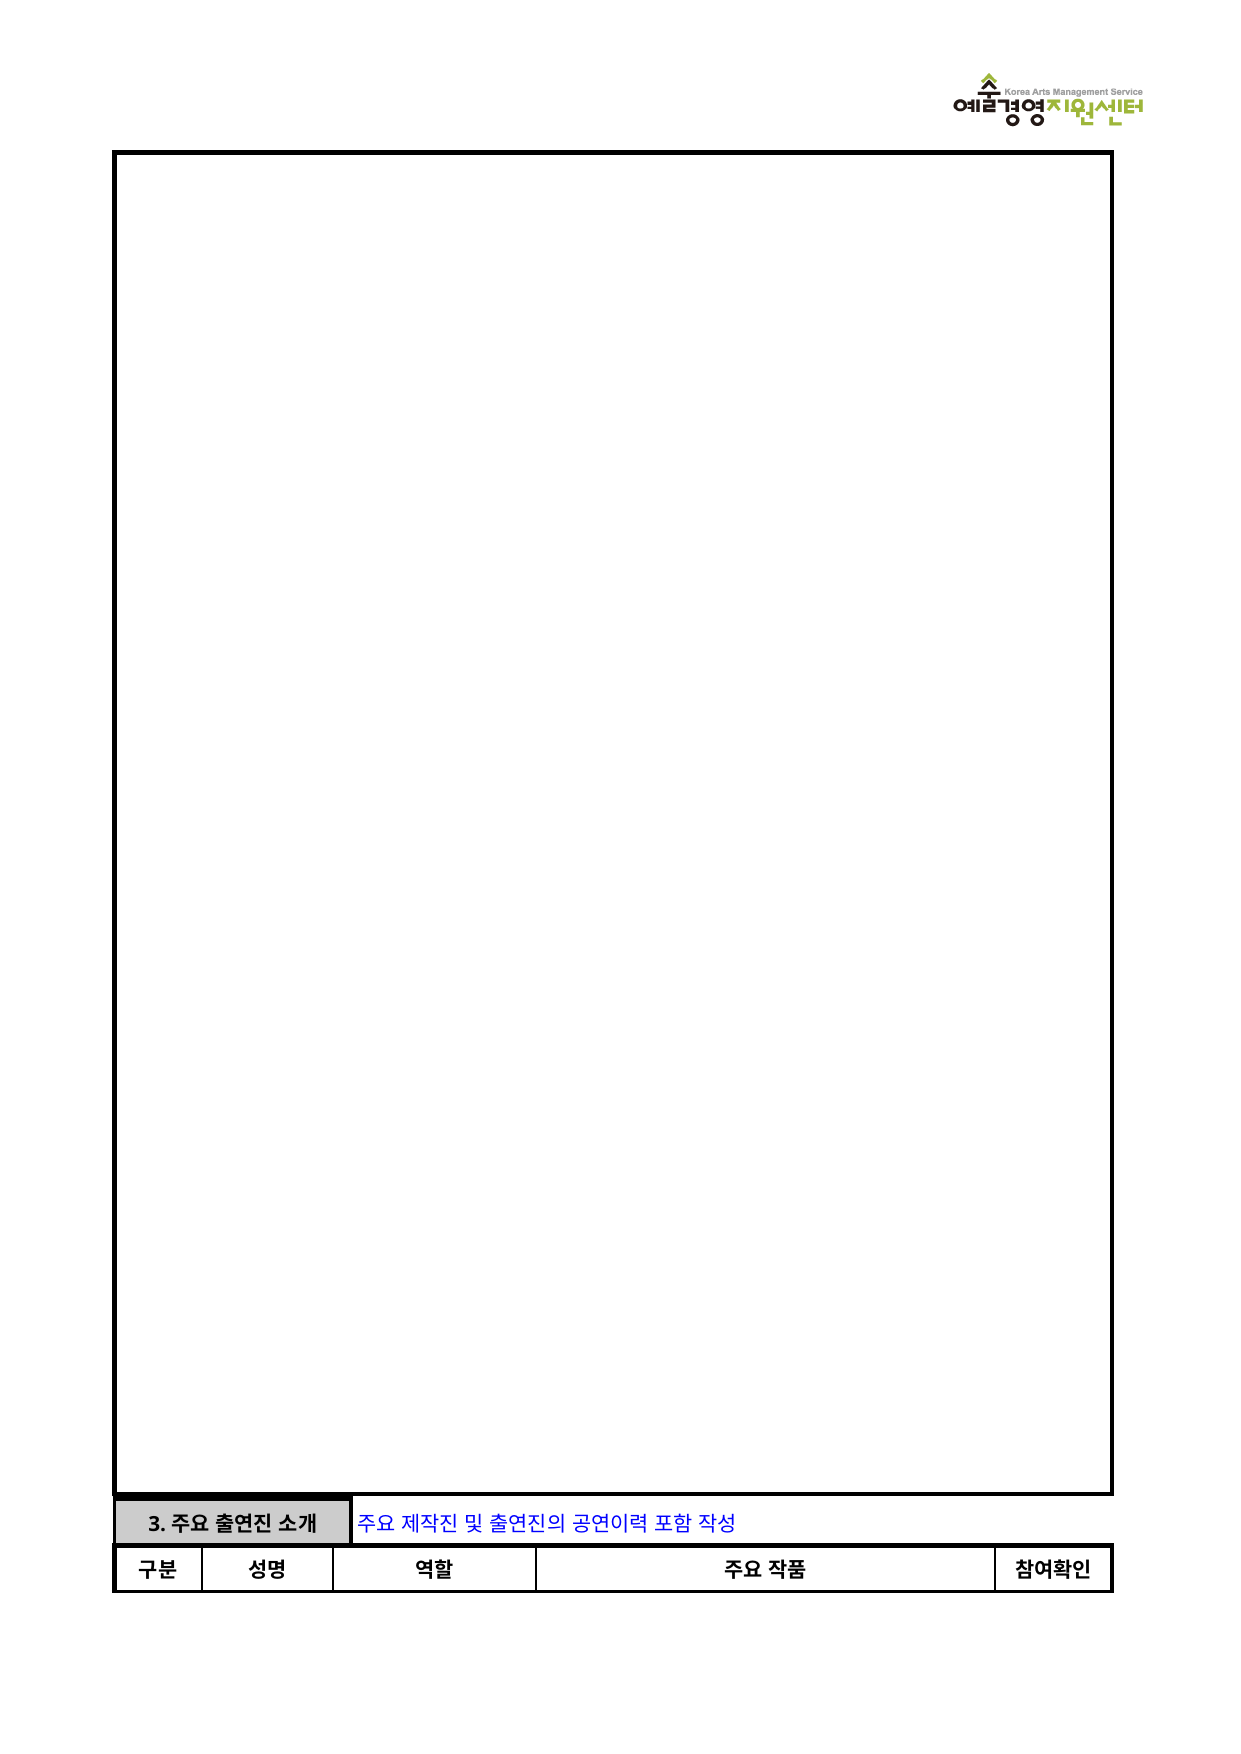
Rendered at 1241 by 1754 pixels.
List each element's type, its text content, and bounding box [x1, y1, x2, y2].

table_cell 참여확인 [996, 1548, 1110, 1590]
table_header 3. 주요 출연진 소개 [116, 1501, 349, 1543]
table_cell 성명 [203, 1548, 332, 1590]
table_cell [117, 155, 1110, 1491]
picture [926, 48, 1187, 192]
table_cell 주요 작품 [537, 1548, 994, 1590]
table_cell 구분 [117, 1548, 201, 1590]
table_header 주요 제작진 및 출연진의 공연이력 포함 작성 [353, 1496, 1112, 1543]
table_cell 역할 [334, 1548, 535, 1590]
